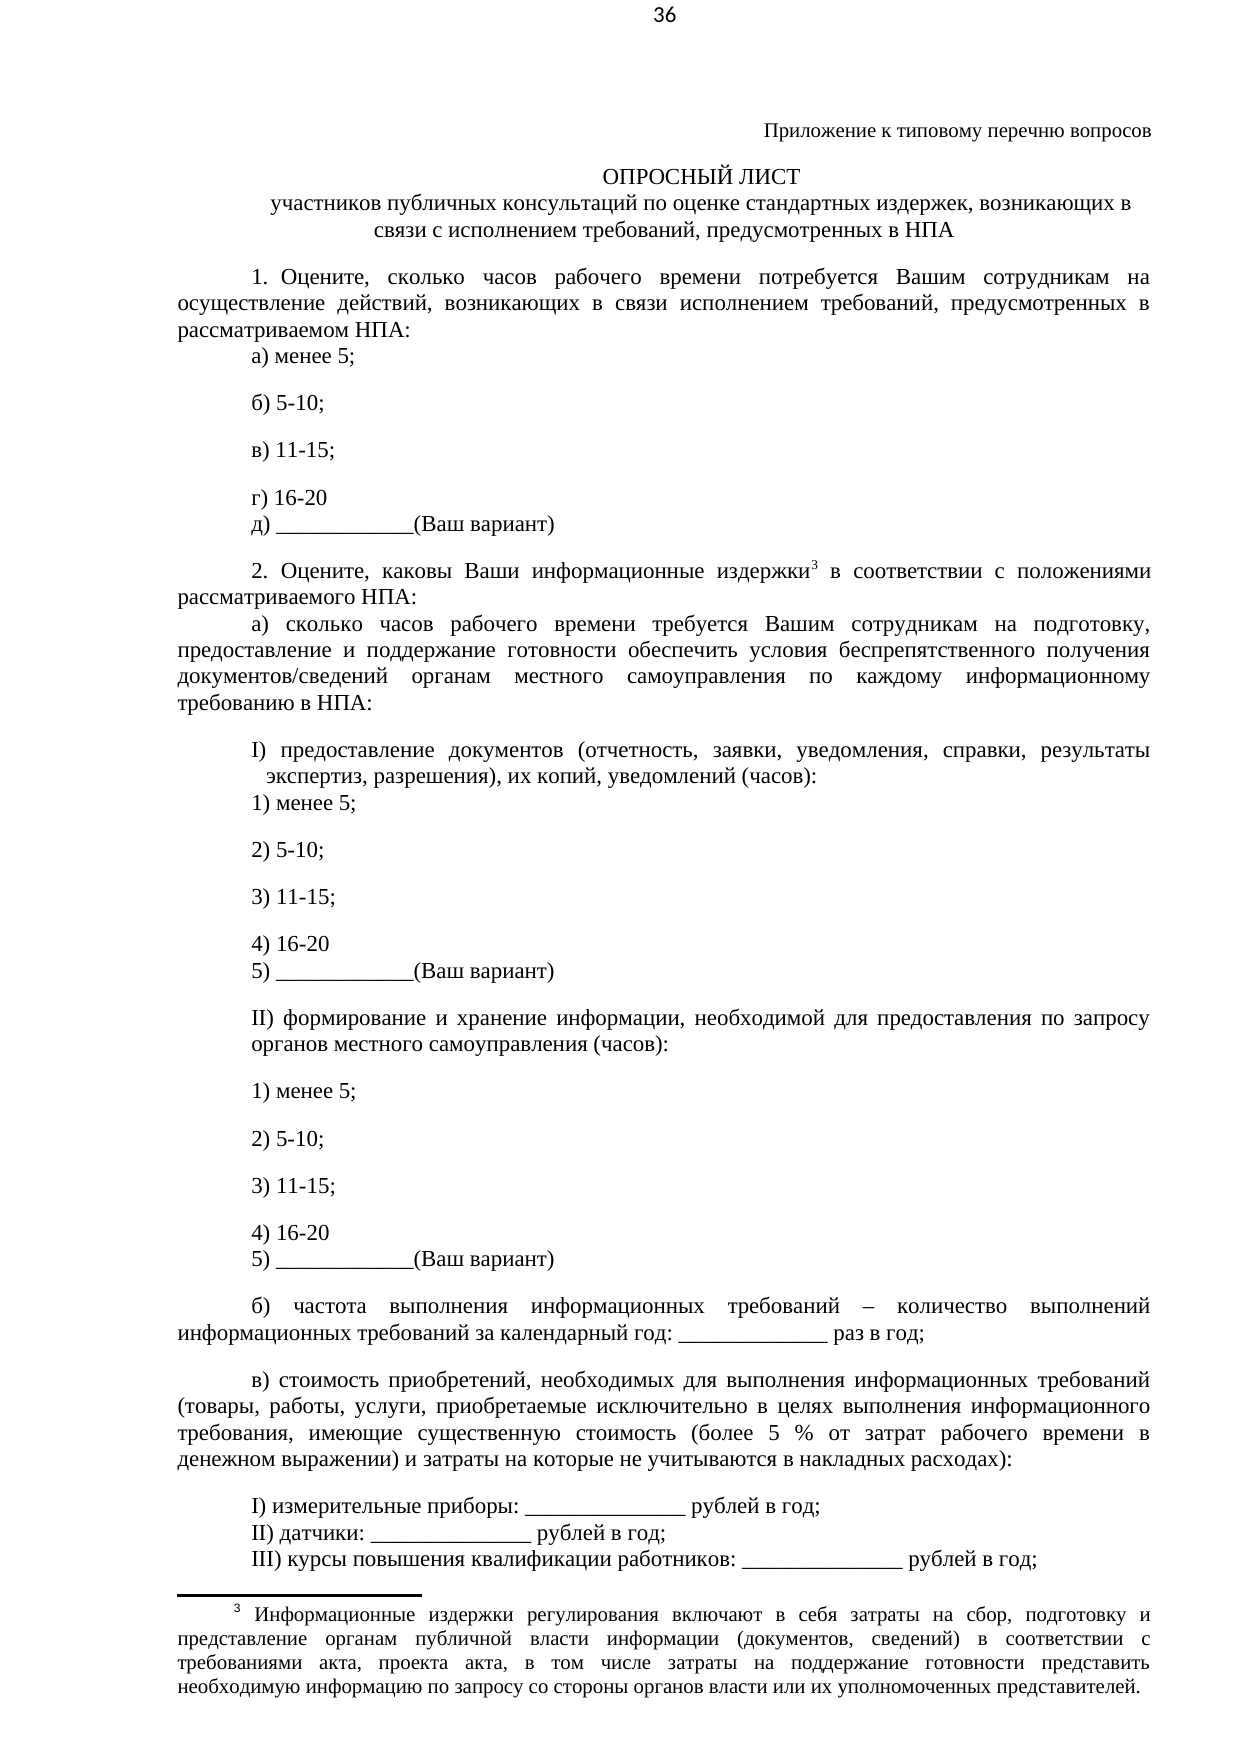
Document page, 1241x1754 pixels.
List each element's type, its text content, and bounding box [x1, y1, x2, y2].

text 1) менее 5; [251, 789, 1152, 815]
text в) стоимость приобретений, необходимых для выполнения информационных требований (товары, работы, услуги, приобретаемые исключительно в целях выполнения информационного требования, имеющие существенную стоимость (более 5 % от затрат рабочего времени в денежном выражении) и затраты на которые не учитываются в накладных расходах): [177, 1366, 1152, 1471]
text участников публичных консультаций по оценке стандартных издержек, возникающих в связи с исполнением требований, предусмотренных в НПА [177, 189, 1152, 242]
text III) курсы повышения квалификации работников: ______________ рублей в год; [251, 1545, 1152, 1571]
text г) 16-20 [251, 483, 1152, 510]
text II) формирование и хранение информации, необходимой для предоставления по запросу органов местного самоуправления (часов): [251, 1004, 1152, 1057]
text 3) 11-15; [251, 1172, 1152, 1198]
text II) датчики: ______________ рублей в год; [251, 1519, 1152, 1545]
text ОПРОСНЫЙ ЛИСТ [177, 163, 1152, 189]
text 5) ____________(Ваш вариант) [251, 1245, 1152, 1272]
text б) частота выполнения информационных требований – количество выполнений информационных требований за календарный год: _____________ раз в год; [177, 1292, 1152, 1345]
text 1) менее 5; [251, 1077, 1152, 1104]
list Оцените, сколько часов рабочего времени потребуется Вашим сотрудникам на осуществление действий, возникающих в связи исполнением требований, предусмотренных в рассматриваемом НПА: [177, 263, 1152, 342]
text 4) 16-20 [251, 1219, 1152, 1245]
list Оцените, каковы Ваши информационные издержки в соответствии с положениями рассматриваемого НПА: [177, 557, 1152, 610]
text 3) 11-15; [251, 883, 1152, 909]
text I) предоставление документов (отчетность, заявки, уведомления, справки, результаты экспертиз, разрешения), их копий, уведомлений (часов): [251, 736, 1152, 789]
text а) менее 5; [251, 342, 1152, 368]
text б) 5-10; [251, 389, 1152, 416]
text 5) ____________(Ваш вариант) [251, 957, 1152, 983]
text а) сколько часов рабочего времени требуется Вашим сотрудникам на подготовку, предоставление и поддержание готовности обеспечить условия беспрепятственного получения документов/сведений органам местного самоуправления по каждому информационному требованию в НПА: [177, 610, 1152, 715]
text Приложение к типовому перечню вопросов [605, 118, 1152, 142]
text I) измерительные приборы: ______________ рублей в год; [251, 1492, 1152, 1519]
text 2) 5-10; [251, 1124, 1152, 1151]
text в) 11-15; [251, 436, 1152, 463]
text д) ____________(Ваш вариант) [251, 510, 1152, 536]
text 4) 16-20 [251, 930, 1152, 957]
text 2) 5-10; [251, 836, 1152, 862]
